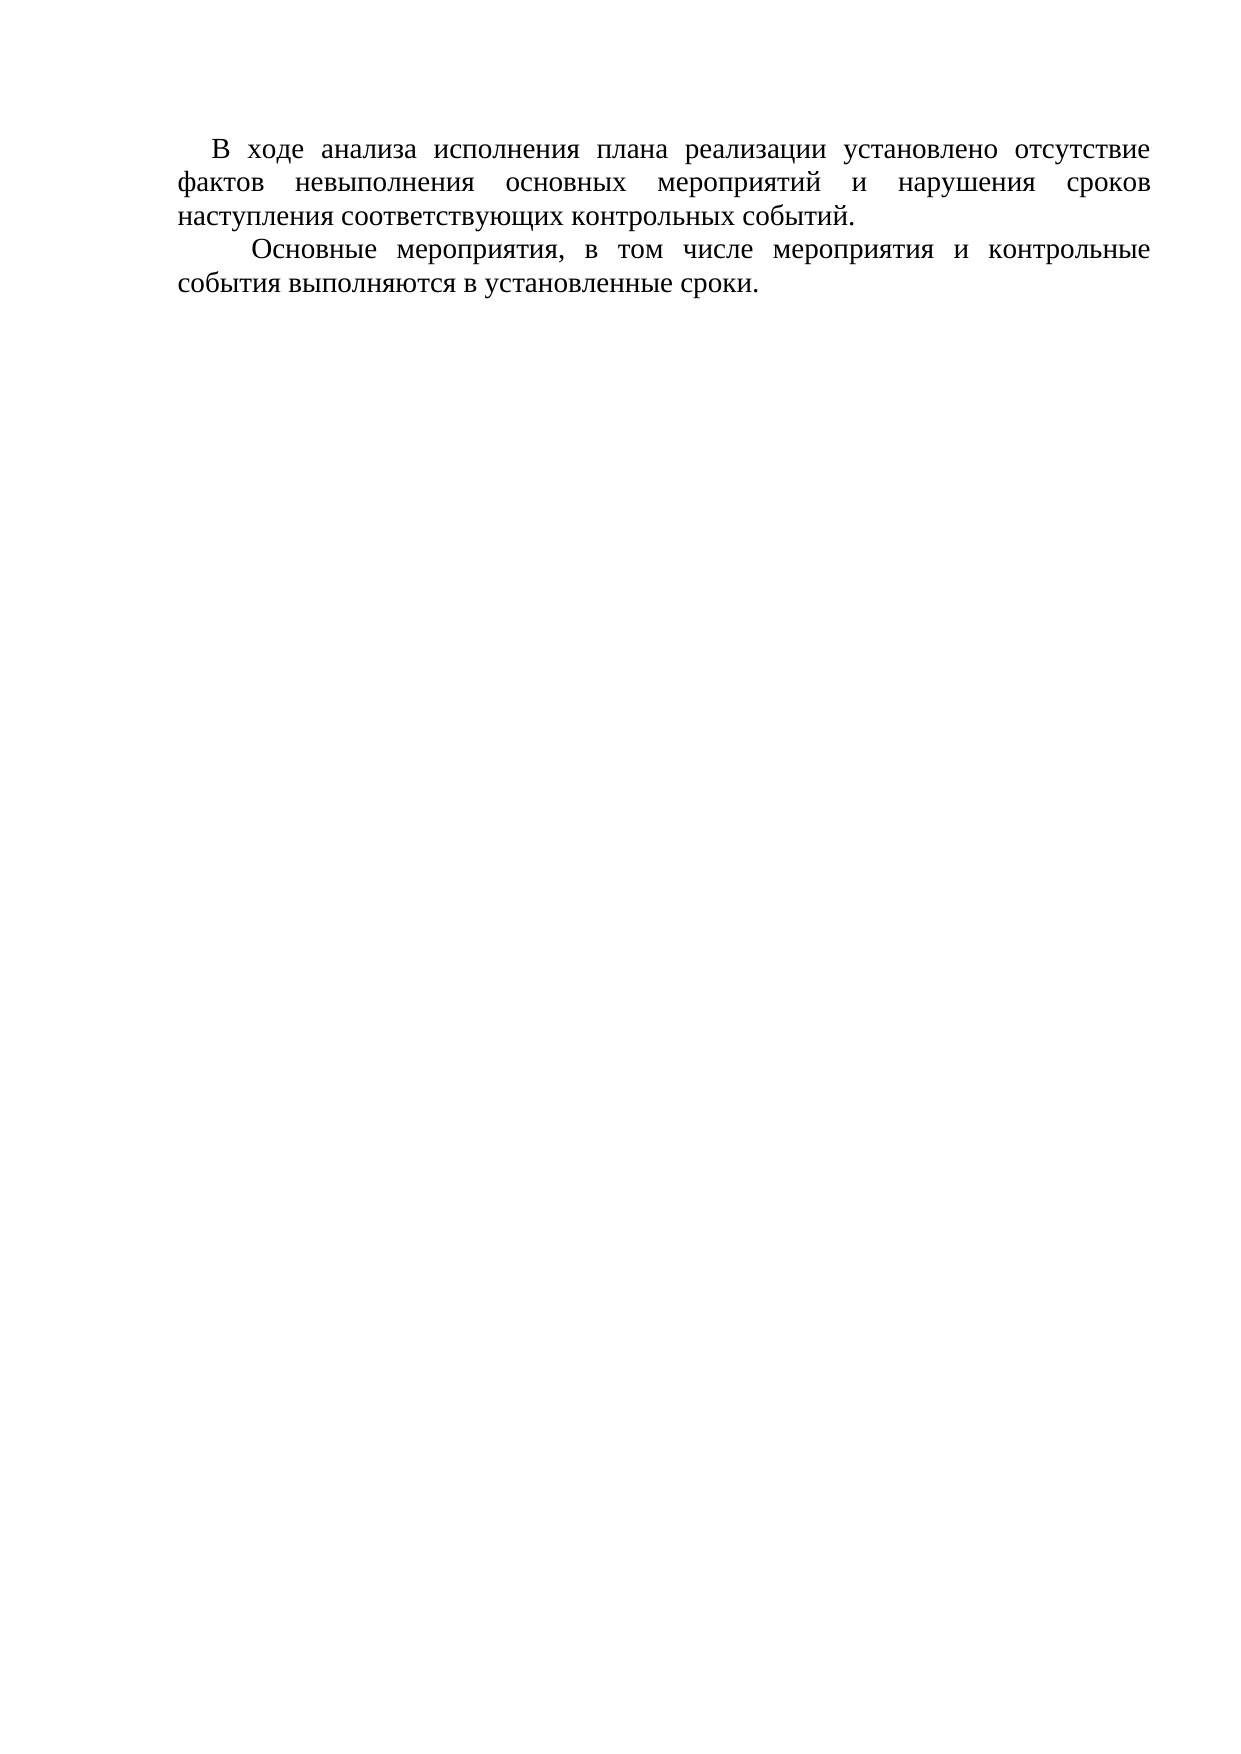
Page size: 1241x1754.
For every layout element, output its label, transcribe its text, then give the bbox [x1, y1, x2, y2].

text В ходе анализа исполнения плана реализации установлено отсутствие фактов невыполнения основных мероприятий и нарушения сроков наступления соответствующих контрольных событий. [177, 131, 1152, 232]
text Основные мероприятия, в том числе мероприятия и контрольные события выполняются в установленные сроки. [177, 232, 1152, 299]
